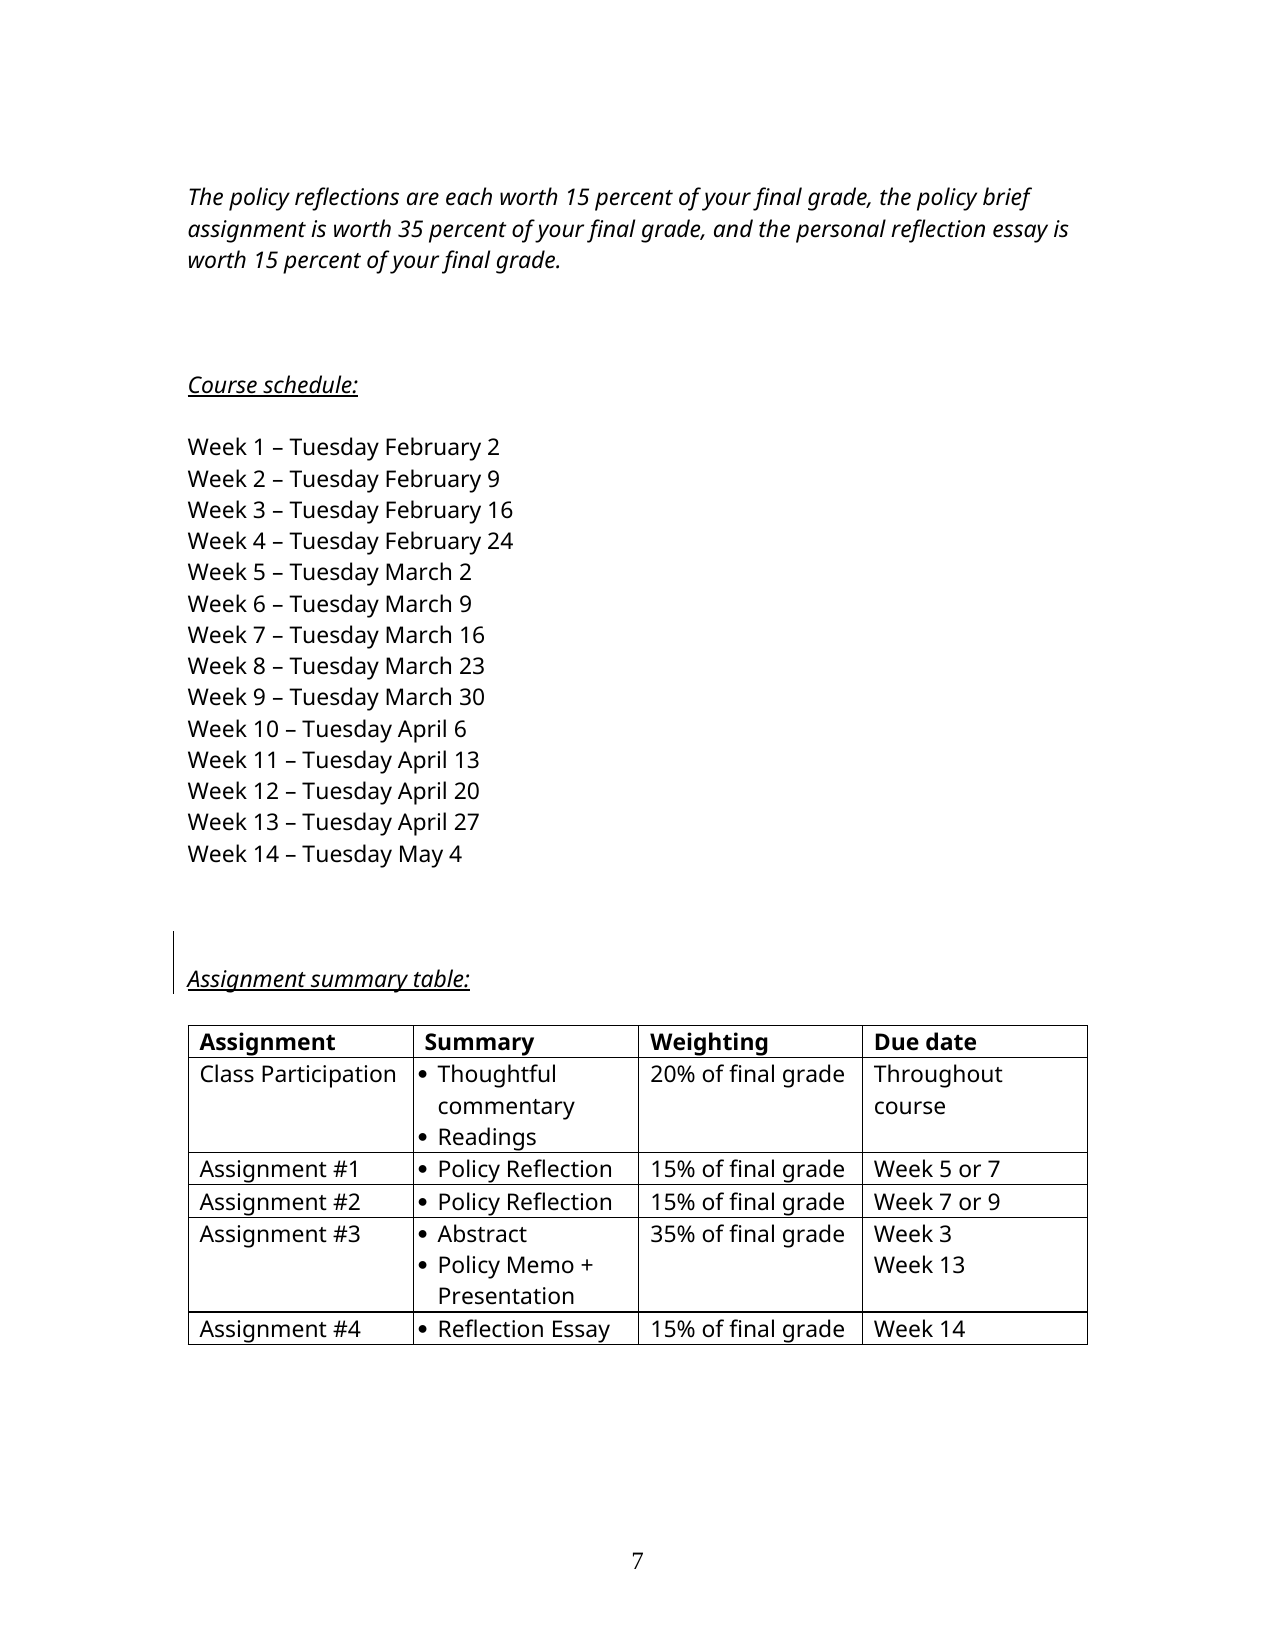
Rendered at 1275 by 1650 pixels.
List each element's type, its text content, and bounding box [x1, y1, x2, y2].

table_cell Policy Reflection [414, 1153, 638, 1184]
table_header Assignment [189, 1026, 413, 1057]
table_cell Assignment #4 [189, 1313, 413, 1344]
table_cell 20% of final grade [639, 1058, 862, 1152]
text Week 14 – Tuesday May 4 [187, 837, 1087, 869]
text Week 4 – Tuesday February 24 [187, 525, 1087, 556]
text Course schedule: [187, 369, 1087, 400]
text Week 12 – Tuesday April 20 [187, 775, 1087, 806]
table_cell Class Participation [189, 1058, 413, 1152]
text Week 6 – Tuesday March 9 [187, 587, 1087, 619]
table_cell Assignment #3 [189, 1218, 413, 1311]
text Week 7 – Tuesday March 16 [187, 619, 1087, 650]
text Week 1 – Tuesday February 2 [187, 431, 1087, 462]
table_cell Thoughtful commentary Readings [414, 1058, 638, 1152]
text Week 2 – Tuesday February 9 [187, 462, 1087, 494]
table_header Due date [863, 1026, 1087, 1057]
table_cell Week 3 Week 13 [863, 1218, 1087, 1311]
text Week 13 – Tuesday April 27 [187, 806, 1087, 837]
table_cell Reflection Essay [414, 1313, 638, 1344]
text Week 9 – Tuesday March 30 [187, 681, 1087, 712]
table_cell 15% of final grade [639, 1313, 862, 1344]
text The policy reflections are each worth 15 percent of your final grade, the policy brief assignment is worth 35 percent of your final grade, and the personal reflection essay is worth 15 percent of your final grade. [187, 181, 1087, 275]
text Week 10 – Tuesday April 6 [187, 712, 1087, 744]
table_cell Assignment #1 [189, 1153, 413, 1184]
table_header Weighting [639, 1026, 862, 1057]
table_cell Week 7 or 9 [863, 1185, 1087, 1217]
table_cell 15% of final grade [639, 1185, 862, 1217]
text Assignment summary table: [187, 962, 1087, 994]
table_cell 15% of final grade [639, 1153, 862, 1184]
text Week 11 – Tuesday April 13 [187, 744, 1087, 775]
table_cell Week 5 or 7 [863, 1153, 1087, 1184]
text Week 5 – Tuesday March 2 [187, 556, 1087, 587]
table_cell Assignment #2 [189, 1185, 413, 1217]
table_cell Week 14 [863, 1313, 1087, 1344]
table_header Summary [414, 1026, 638, 1057]
table_cell Throughout course [863, 1058, 1087, 1152]
table_cell 35% of final grade [639, 1218, 862, 1311]
text Week 8 – Tuesday March 23 [187, 650, 1087, 681]
table_cell Abstract Policy Memo + Presentation [414, 1218, 638, 1311]
text Week 3 – Tuesday February 16 [187, 494, 1087, 525]
table_cell Policy Reflection [414, 1185, 638, 1217]
